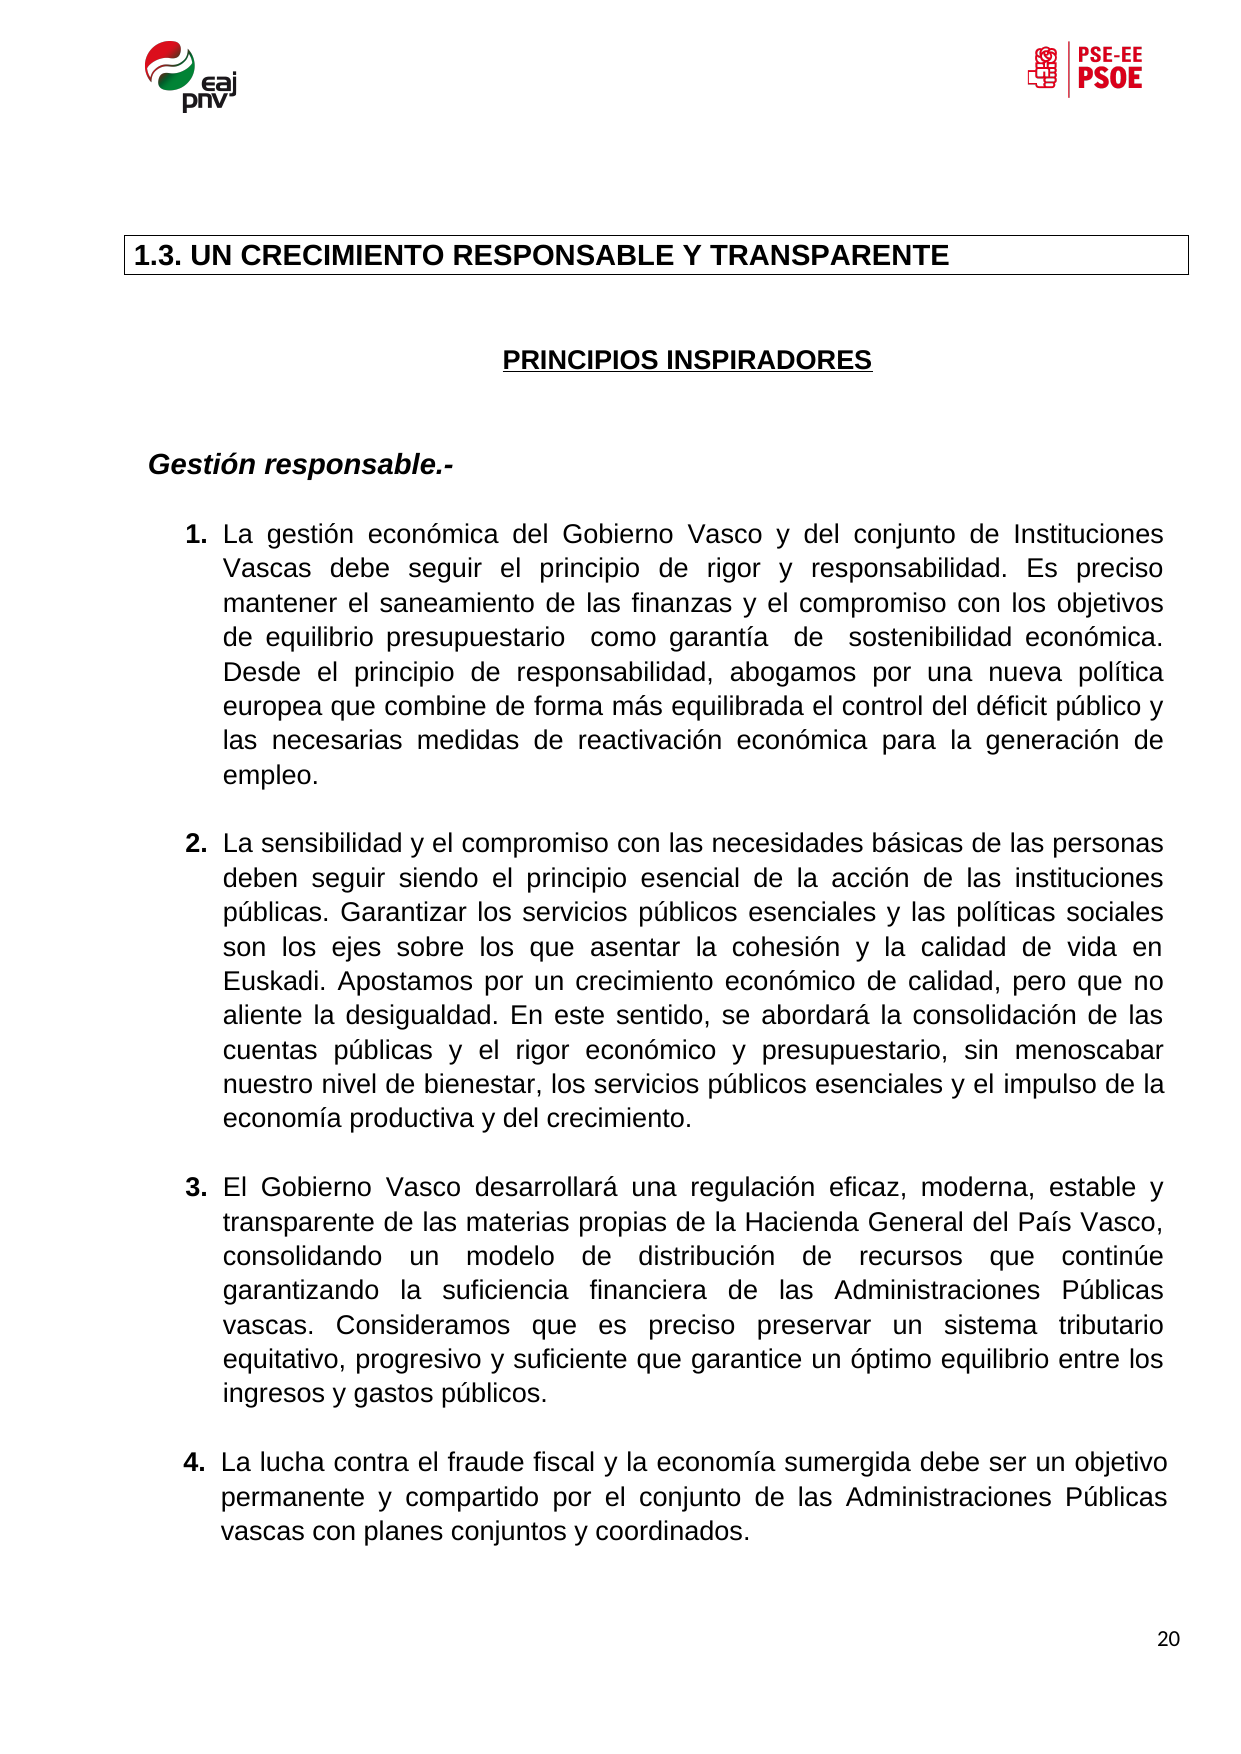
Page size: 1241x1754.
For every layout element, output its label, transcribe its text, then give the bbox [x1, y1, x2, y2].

list El Gobierno Vasco desarrollará una regulación eficaz, moderna, estable y transparente de las materias propias de la Hacienda General del País Vasco, consolidando un modelo de distribución de recursos que continúe garantizando la suficiencia financiera de las Administraciones Públicas vascas. Consideramos que es preciso preservar un sistema tributario equitativo, progresivo y suficiente que garantice un óptimo equilibrio entre los ingresos y gastos públicos. [185, 1171, 1164, 1409]
text Gestión responsable.- [148, 447, 1180, 480]
list La lucha contra el fraude fiscal y la economía sumergida debe ser un objetivo permanente y compartido por el conjunto de las Administraciones Públicas vascas con planes conjuntos y coordinados. [183, 1446, 1169, 1546]
list La sensibilidad y el compromiso con las necesidades básicas de las personas deben seguir siendo el principio esencial de la acción de las instituciones públicas. Garantizar los servicios públicos esenciales y las políticas sociales son los ejes sobre los que asentar la cohesión y la calidad de vida en Euskadi. Apostamos por un crecimiento económico de calidad, pero que no aliente la desigualdad. En este sentido, se abordará la consolidación de las cuentas públicas y el rigor económico y presupuestario, sin menoscabar nuestro nivel de bienestar, los servicios públicos esenciales y el impulso de la economía productiva y del crecimiento. [185, 827, 1164, 1134]
picture [1027, 41, 1142, 98]
subtitle PRINCIPIOS INSPIRADORES [502, 344, 1180, 375]
list La gestión económica del Gobierno Vasco y del conjunto de Instituciones Vascas debe seguir el principio de rigor y responsabilidad. Es preciso mantener el saneamiento de las finanzas y el compromiso con los objetivos de equilibrio presupuestario como garantía de sostenibilidad económica. Desde el principio de responsabilidad, abogamos por una nueva política europea que combine de forma más equilibrada el control del déficit público y las necesarias medidas de reactivación económica para la generación de empleo. [185, 518, 1164, 790]
text 1.3. UN CRECIMIENTO RESPONSABLE Y TRANSPARENTE [125, 236, 1188, 274]
picture [144, 41, 237, 113]
